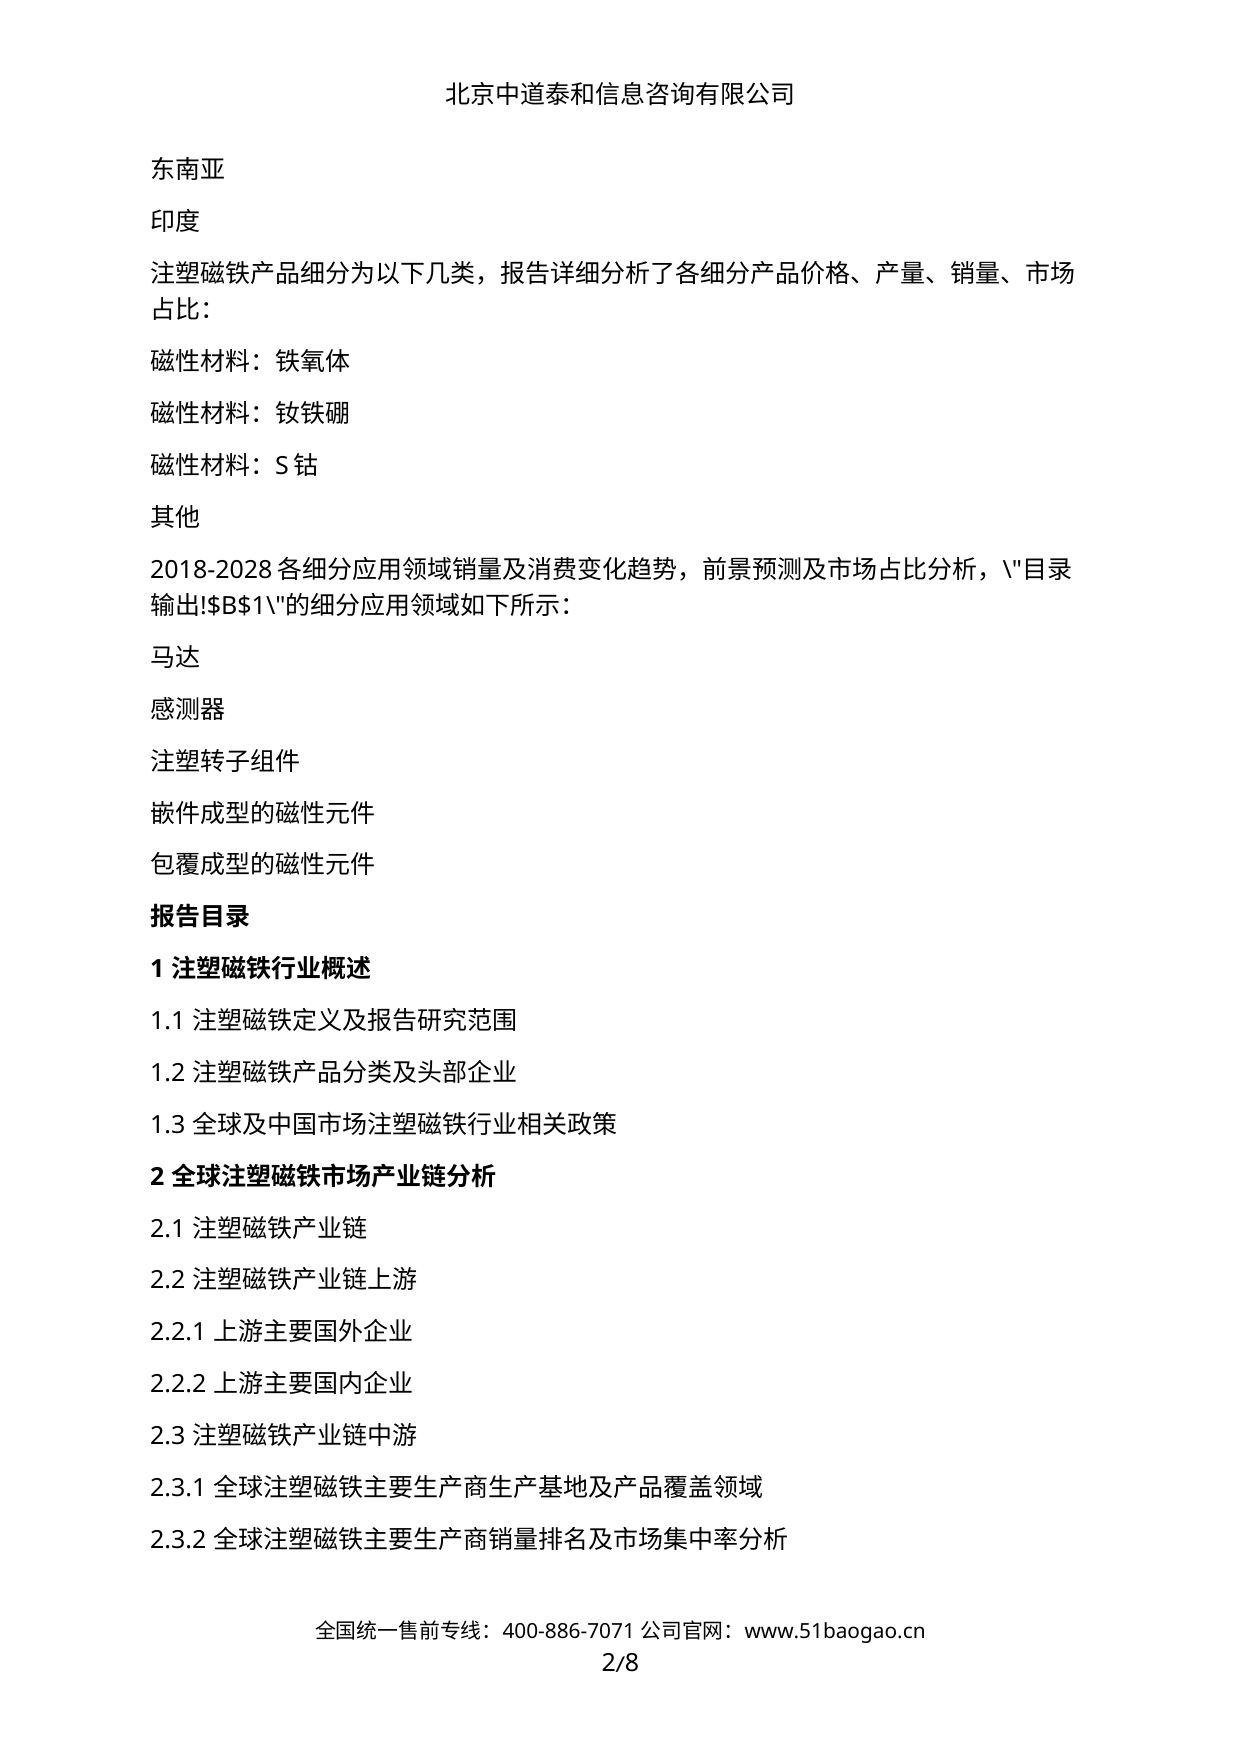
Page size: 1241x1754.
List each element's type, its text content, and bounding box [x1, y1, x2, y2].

text 2.3.2 全球注塑磁铁主要生产商销量排名及市场集中率分析 [150, 1519, 1090, 1556]
text 2.3.1 全球注塑磁铁主要生产商生产基地及产品覆盖领域 [150, 1467, 1090, 1504]
text 磁性材料：S钴 [150, 446, 1090, 482]
text 2.3 注塑磁铁产业链中游 [150, 1416, 1090, 1452]
text 磁性材料：钕铁硼 [150, 394, 1090, 430]
text 注塑转子组件 [150, 741, 1090, 777]
text 马达 [150, 637, 1090, 674]
text 2018-2028各细分应用领域销量及消费变化趋势，前景预测及市场占比分析，\"目录输出!$B$1\"的细分应用领域如下所示： [150, 549, 1090, 622]
text 2.2.1 上游主要国外企业 [150, 1312, 1090, 1348]
text 1.2 注塑磁铁产品分类及头部企业 [150, 1052, 1090, 1089]
text 报告目录 [150, 897, 1090, 933]
text 东南亚 [150, 150, 1090, 186]
text 2.1 注塑磁铁产业链 [150, 1208, 1090, 1244]
text 2.2 注塑磁铁产业链上游 [150, 1260, 1090, 1296]
text 其他 [150, 497, 1090, 534]
text 1 注塑磁铁行业概述 [150, 949, 1090, 985]
text 磁性材料：铁氧体 [150, 342, 1090, 378]
text 1.3 全球及中国市场注塑磁铁行业相关政策 [150, 1104, 1090, 1141]
text 2 全球注塑磁铁市场产业链分析 [150, 1156, 1090, 1192]
text 1.1 注塑磁铁定义及报告研究范围 [150, 1001, 1090, 1037]
text 感测器 [150, 689, 1090, 726]
text 印度 [150, 202, 1090, 238]
text 包覆成型的磁性元件 [150, 845, 1090, 881]
text 嵌件成型的磁性元件 [150, 793, 1090, 829]
text 注塑磁铁产品细分为以下几类，报告详细分析了各细分产品价格、产量、销量、市场占比： [150, 254, 1090, 326]
text 2.2.2 上游主要国内企业 [150, 1364, 1090, 1400]
